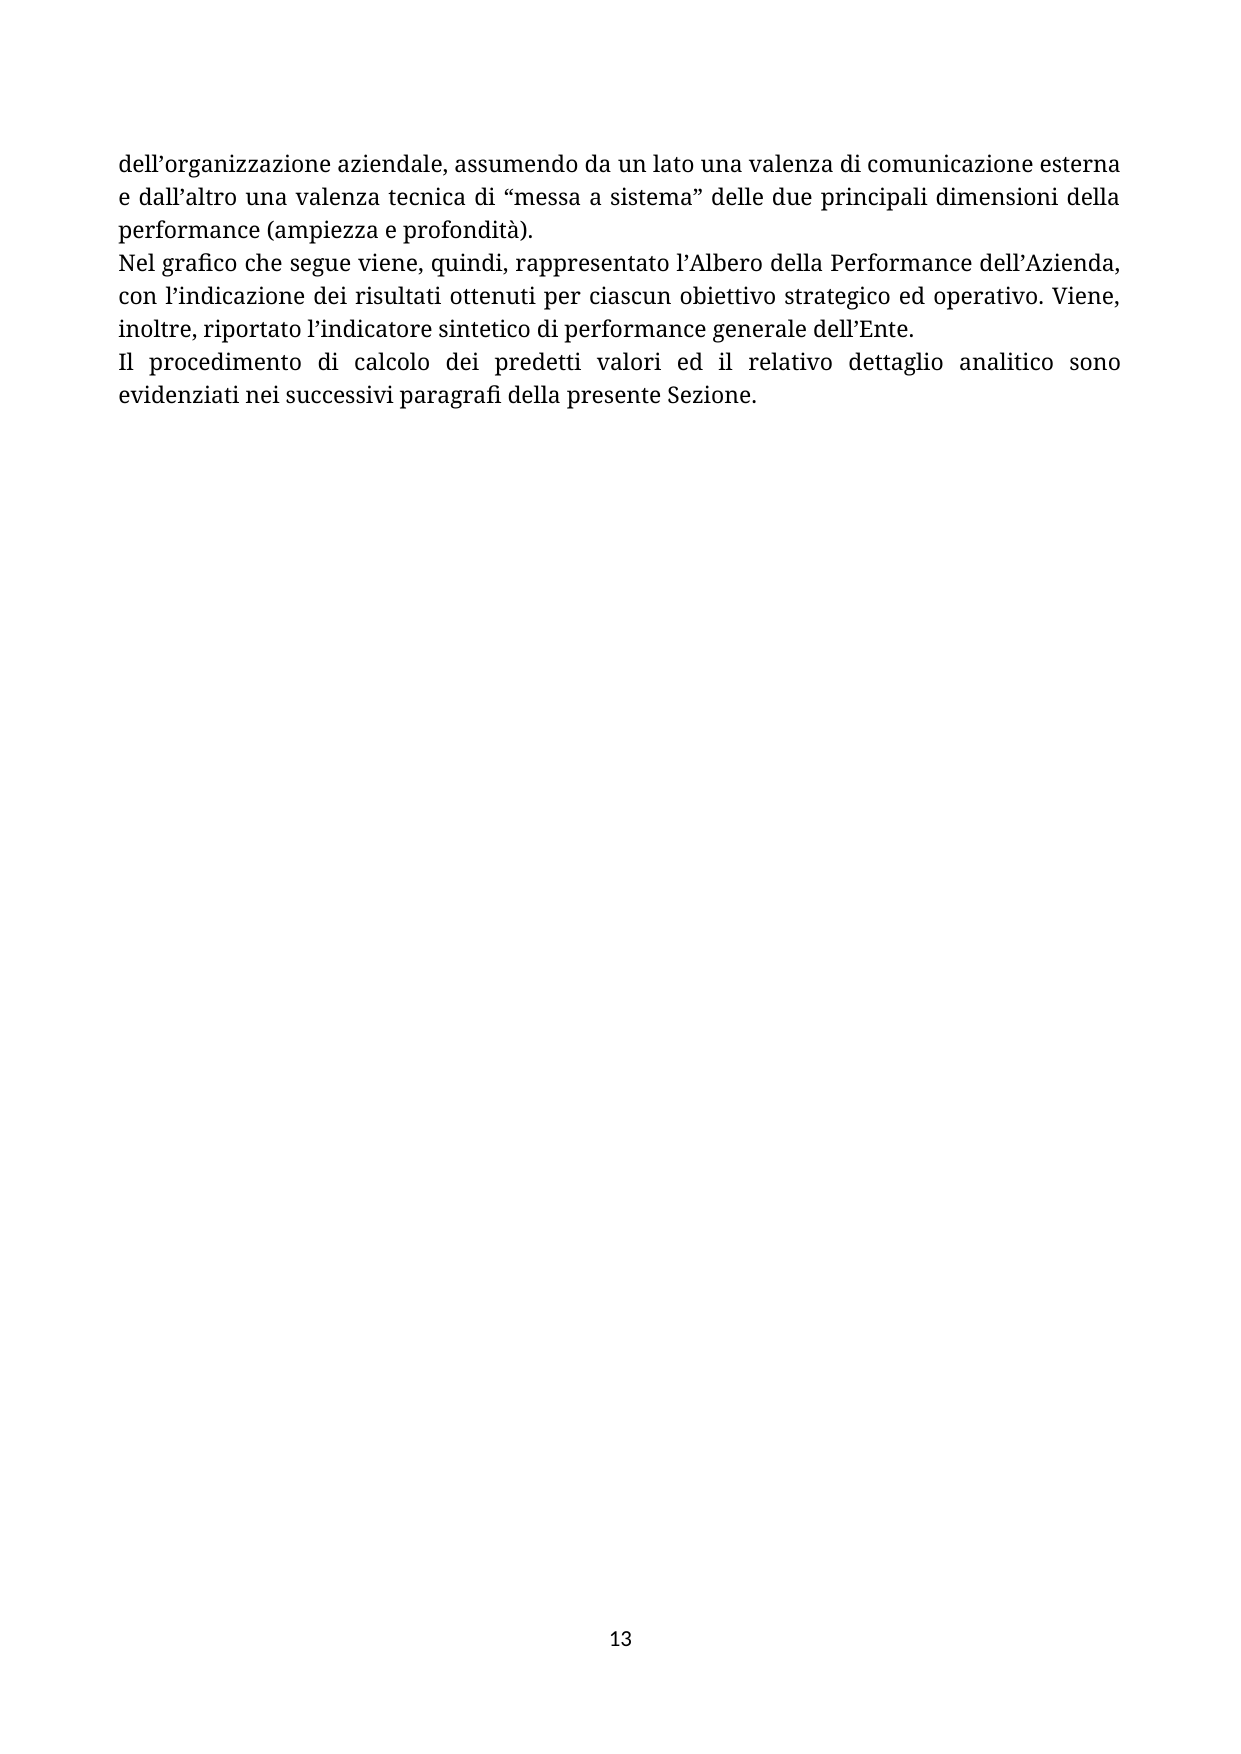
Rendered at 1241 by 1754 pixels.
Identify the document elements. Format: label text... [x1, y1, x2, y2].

text Il procedimento di calcolo dei predetti valori ed il relativo dettaglio analitico sono evidenziati nei successivi paragrafi della presente Sezione. [118, 346, 1122, 411]
text Nel grafico che segue viene, quindi, rappresentato l’Albero della Performance dell’Azienda, con l’indicazione dei risultati ottenuti per ciascun obiettivo strategico ed operativo. Viene, inoltre, riportato l’indicatore sintetico di performance generale dell’Ente. [118, 247, 1122, 344]
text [118, 148, 1122, 245]
